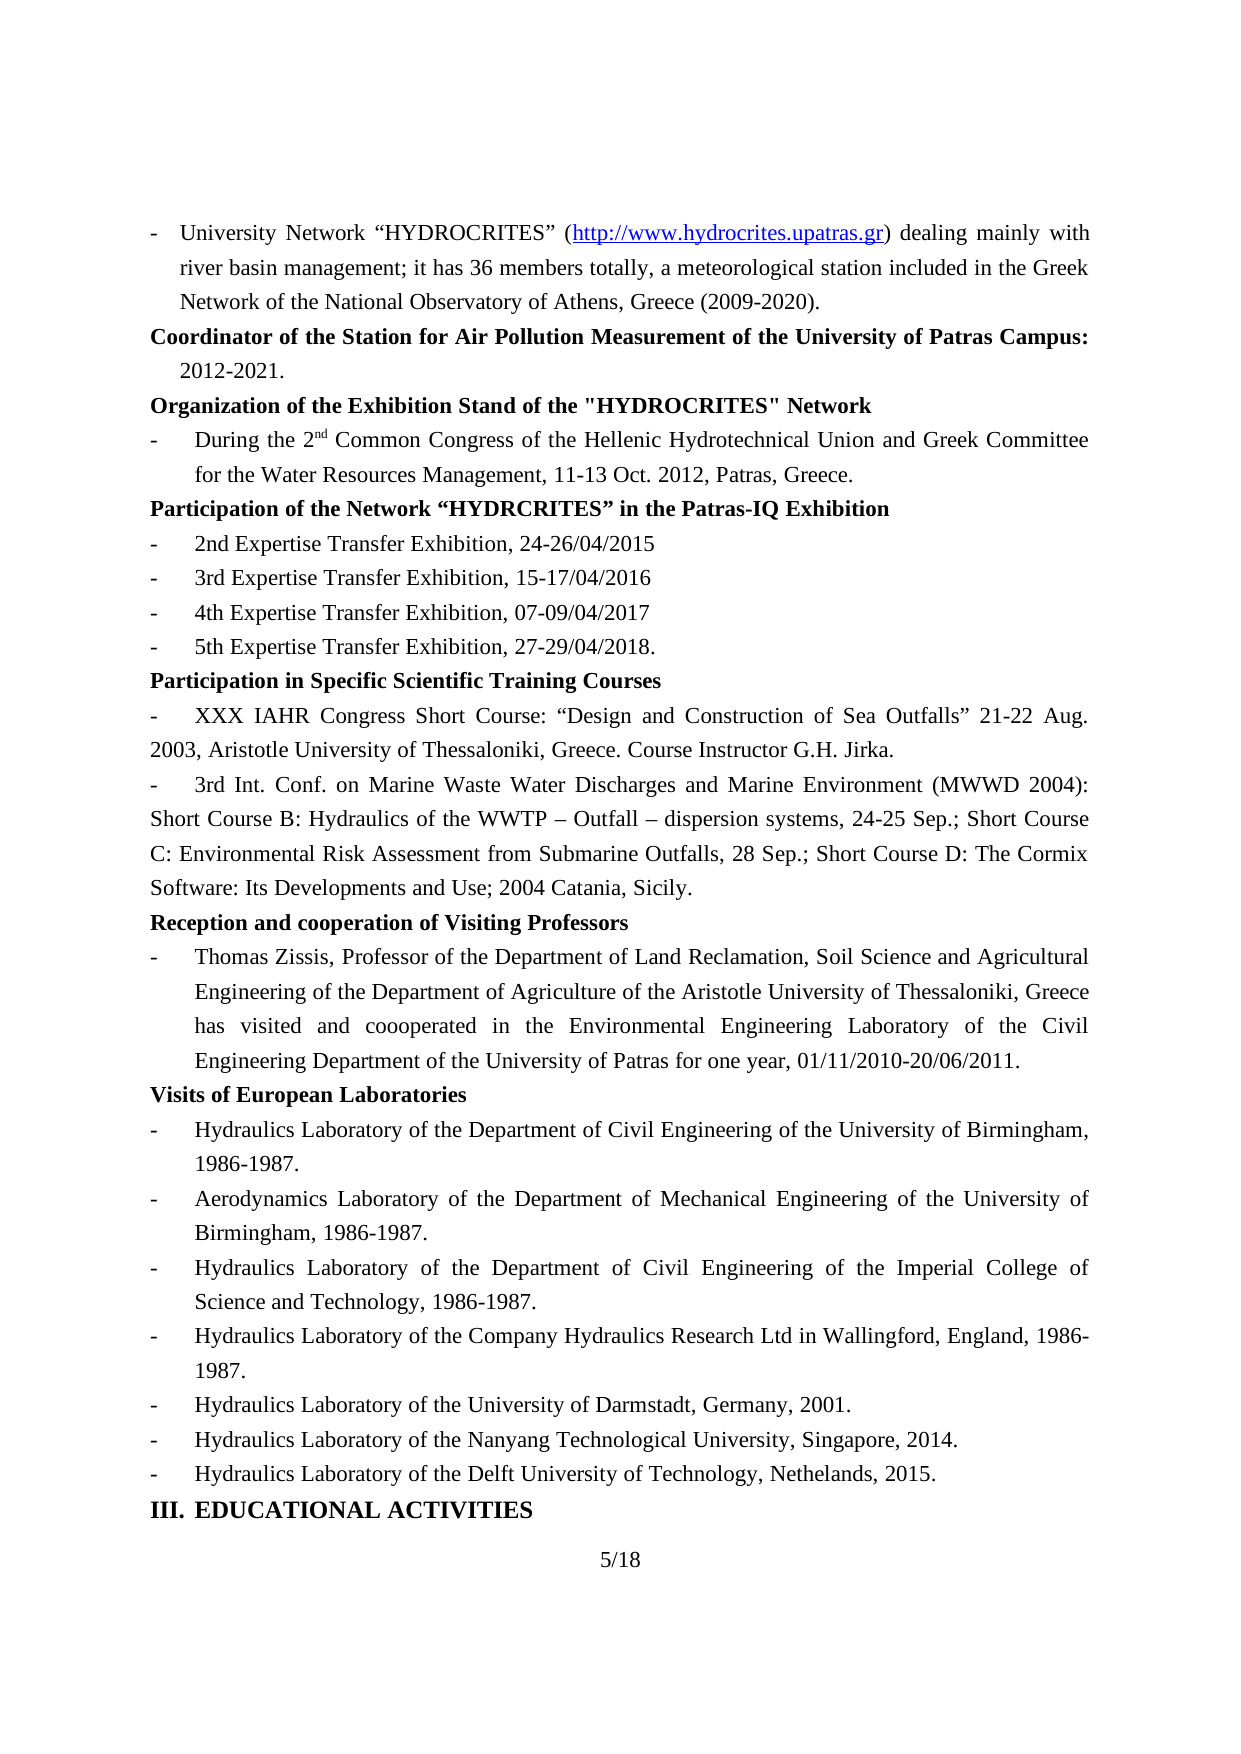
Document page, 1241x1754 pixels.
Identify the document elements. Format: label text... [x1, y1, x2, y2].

title Reception and cooperation of Visiting Professors [150, 909, 1090, 935]
title Aerodynamics Laboratory of the Department of Mechanical Engineering of the University of Birmingham, 1986-1987. [150, 1184, 1090, 1246]
title Hydraulics Laboratory of the Department of Civil Engineering of the University of Birmingham, 1986-1987. [150, 1116, 1090, 1177]
title Hydraulics Laboratory of the Department of Civil Engineering of the Imperial College of Science and Technology, 1986-1987. [150, 1253, 1090, 1314]
title Participation of the Network “HYDRCRITES” in the Patras-IQ Exhibition [150, 495, 1090, 521]
title 4th Expertise Transfer Exhibition, 07-09/04/2017 [150, 598, 1090, 625]
title - 3rd Int. Conf. on Marine Waste Water Discharges and Marine Environment (MWWD 2004): Short Course B: Hydraulics of the WWTP – Outfall – dispersion systems, 24-25 Sep.; Short Course C: Environmental Risk Assessment from Submarine Outfalls, 28 Sep.; Short Course D: The Cormix Software: Its Developments and Use; 2004 Catania, Sicily. [150, 771, 1090, 901]
title - XXX IAHR Congress Short Course: “Design and Construction of Sea Outfalls” 21-22 Aug. 2003, Aristotle University of Thessaloniki, Greece. Course Instructor G.H. Jirka. [150, 702, 1090, 763]
title Hydraulics Laboratory of the Company Hydraulics Research Ltd in Wallingford, England, 1986-1987. [150, 1322, 1090, 1383]
title Visits of European Laboratories [150, 1081, 1090, 1108]
title 3rd Expertise Transfer Exhibition, 15-17/04/2016 [150, 564, 1090, 590]
title Hydraulics Laboratory of the Delft University of Technology, Nethelands, 2015. [150, 1460, 1090, 1487]
title Organization of the Exhibition Stand of the "HYDROCRITES" Network [150, 391, 1090, 418]
title Thomas Zissis, Professor of the Department of Land Reclamation, Soil Science and Agricultural Engineering of the Department of Agriculture of the Aristotle University of Thessaloniki, Greece has visited and coooperated in the Environmental Engineering Laboratory of the Civil Engineering Department of the University of Patras for one year, 01/11/2010-20/06/2011. [150, 943, 1090, 1073]
title 2nd Expertise Transfer Exhibition, 24-26/04/2015 [150, 529, 1090, 556]
title Participation in Specific Scientific Training Courses [150, 667, 1090, 694]
title During the 2nd Common Congress of the Hellenic Hydrotechnical Union and Greek Committee for the Water Resources Management, 11-13 Oct. 2012, Patras, Greece. [150, 426, 1090, 487]
title 5th Expertise Transfer Exhibition, 27-29/04/2018. [150, 633, 1090, 659]
title EDUCATIONAL ACTIVITIES [150, 1495, 1090, 1524]
title University Network “HYDROCRITES” (http://www.hydrocrites.upatras.gr) dealing mainly with river basin management; it has 36 members totally, a meteorological station included in the Greek Network of the National Observatory of Athens, Greece (2009-2020). [150, 219, 1090, 314]
title Hydraulics Laboratory of the Nanyang Technological University, Singapore, 2014. [150, 1426, 1090, 1452]
title Coordinator of the Station for Air Pollution Measurement of the University of Patras Campus: 2012-2021. [150, 322, 1090, 383]
title Hydraulics Laboratory of the University of Darmstadt, Germany, 2001. [150, 1391, 1090, 1418]
